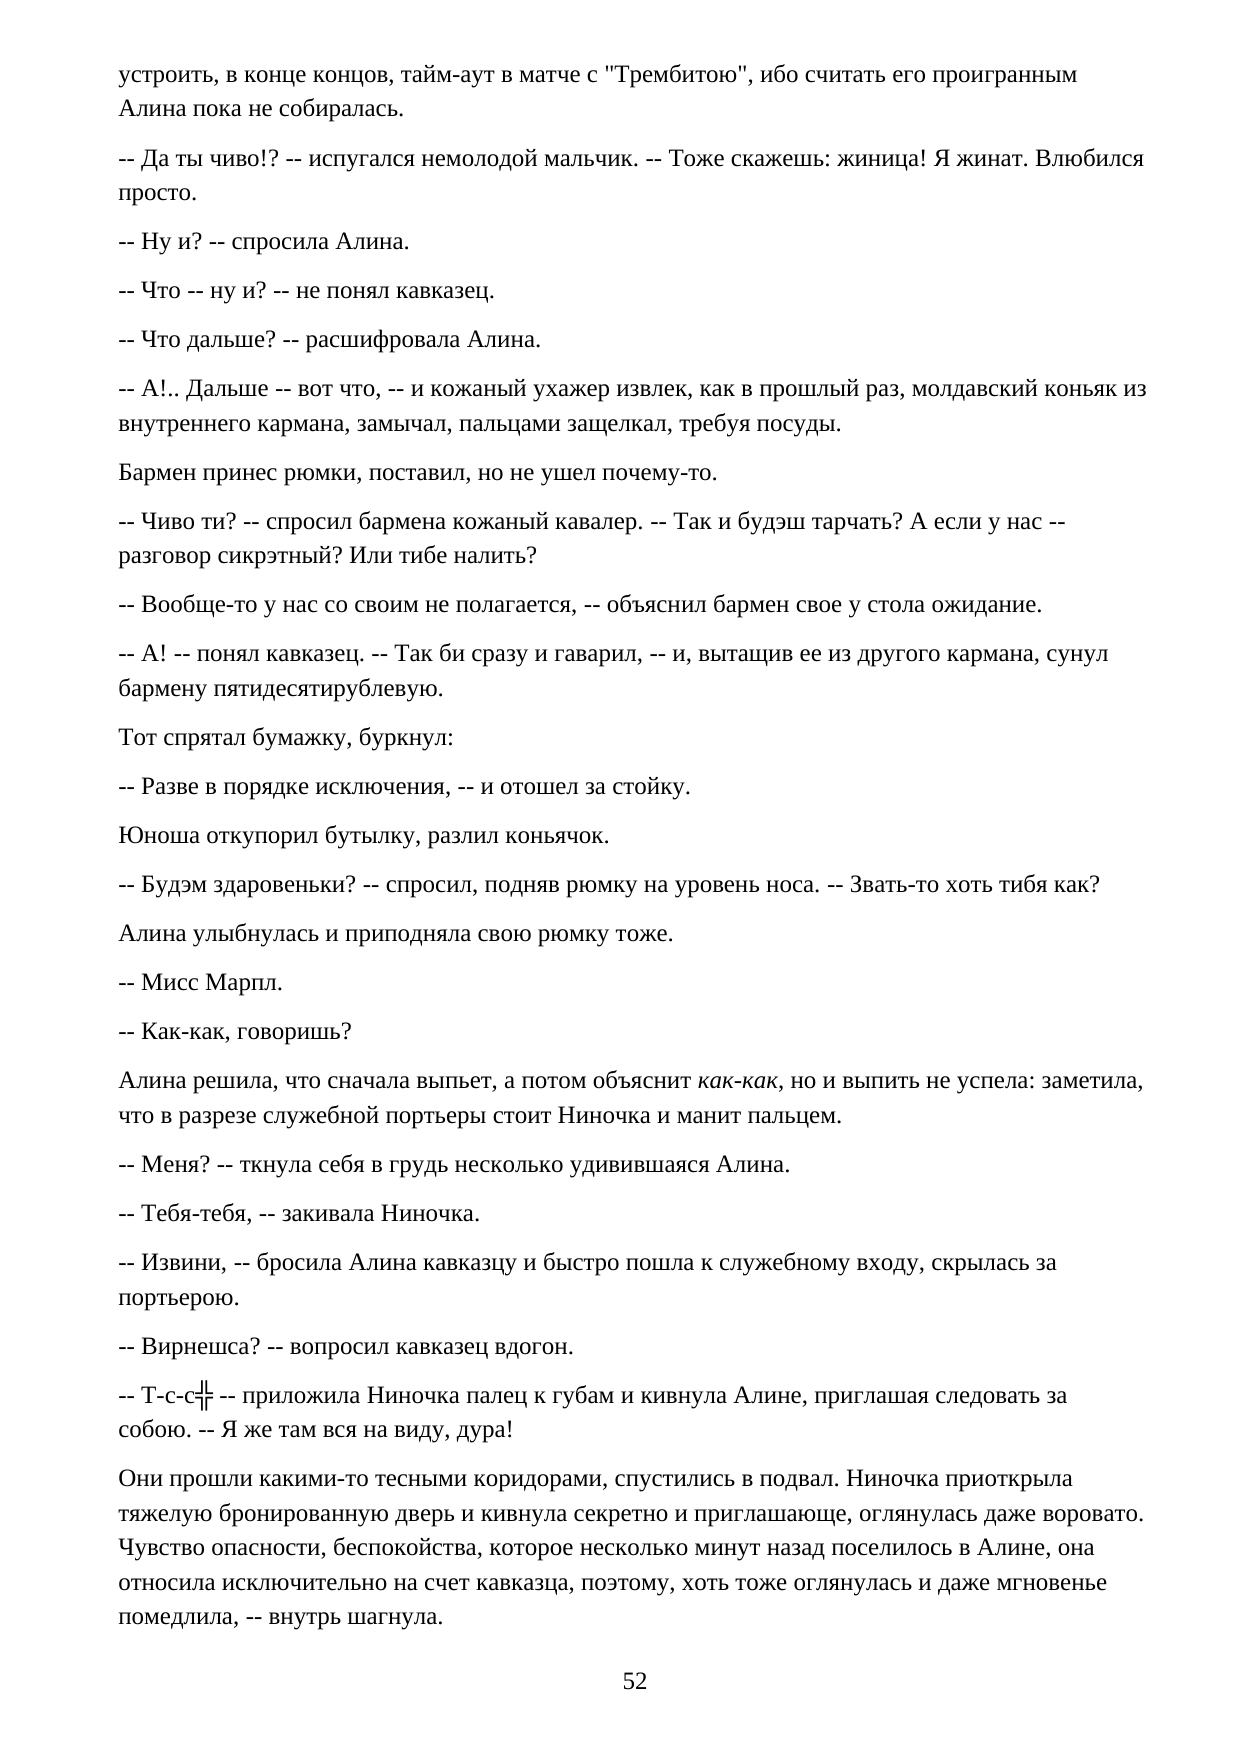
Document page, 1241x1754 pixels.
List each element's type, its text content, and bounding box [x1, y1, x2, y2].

text -- Тебя-тебя, -- закивала Ниночка. [118, 1198, 1152, 1227]
text -- А! -- понял кавказец. -- Так би сразу и гаварил, -- и, вытащив ее из другого кармана, сунул бармену пятидесятирублевую. [118, 638, 1152, 702]
text Они прошли какими-то тесными коридорами, спустились в подвал. Ниночка приоткрыла тяжелую бронированную дверь и кивнула секретно и приглашающе, оглянулась даже воровато. Чувство опасности, беспокойства, которое несколько минут назад поселилось в Алине, она относила исключительно на счет кавказца, поэтому, хоть тоже оглянулась и даже мгновенье помедлила, -- внутрь шагнула. [118, 1463, 1152, 1630]
text -- Разве в порядке исключения, -- и отошел за стойку. [118, 771, 1152, 800]
text -- Как-как, говоришь? [118, 1016, 1152, 1045]
text -- Да ты чиво!? -- испугался немолодой мальчик. -- Тоже скажешь: жиница! Я жинат. Влюбился просто. [118, 143, 1152, 206]
text -- Меня? -- ткнула себя в грудь несколько удивившаяся Алина. [118, 1149, 1152, 1178]
text Тот спрятал бумажку, буркнул: [118, 722, 1152, 751]
text -- Что -- ну и? -- не понял кавказец. [118, 275, 1152, 304]
text -- Ну и? -- спросила Алина. [118, 226, 1152, 255]
text -- Мисс Марпл. [118, 967, 1152, 996]
text Алина решила, что сначала выпьет, а потом объяснит как-как, но и выпить не успела: заметила, что в разрезе служебной портьеры стоит Ниночка и манит пальцем. [118, 1066, 1152, 1129]
text Алина улыбнулась и приподняла свою рюмку тоже. [118, 918, 1152, 947]
text Юноша откупорил бутылку, разлил коньячок. [118, 820, 1152, 849]
text -- Будэм здаровеньки? -- спросил, подняв рюмку на уровень носа. -- Звать-то хоть тибя как? [118, 869, 1152, 898]
text -- Т-с-с╬ -- приложила Ниночка палец к губам и кивнула Алине, приглашая следовать за собою. -- Я же там вся на виду, дура! [118, 1380, 1152, 1443]
text Бармен принес рюмки, поставил, но не ушел почему-то. [118, 457, 1152, 486]
text -- Что дальше? -- расшифровала Алина. [118, 324, 1152, 353]
text -- Чиво ти? -- спросил бармена кожаный кавалер. -- Так и будэш тарчать? А если у нас -- разговор сикрэтный? Или тибе налить? [118, 506, 1152, 569]
text -- А!.. Дальше -- вот что, -- и кожаный ухажер извлек, как в прошлый раз, молдавский коньяк из внутреннего кармана, замычал, пальцами защелкал, требуя посуды. [118, 373, 1152, 437]
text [118, 59, 1152, 122]
text -- Вирнешса? -- вопросил кавказец вдогон. [118, 1331, 1152, 1359]
text -- Извини, -- бросила Алина кавказцу и быстро пошла к служебному входу, скрылась за портьерою. [118, 1247, 1152, 1310]
text -- Вообще-то у нас со своим не полагается, -- объяснил бармен свое у стола ожидание. [118, 589, 1152, 618]
